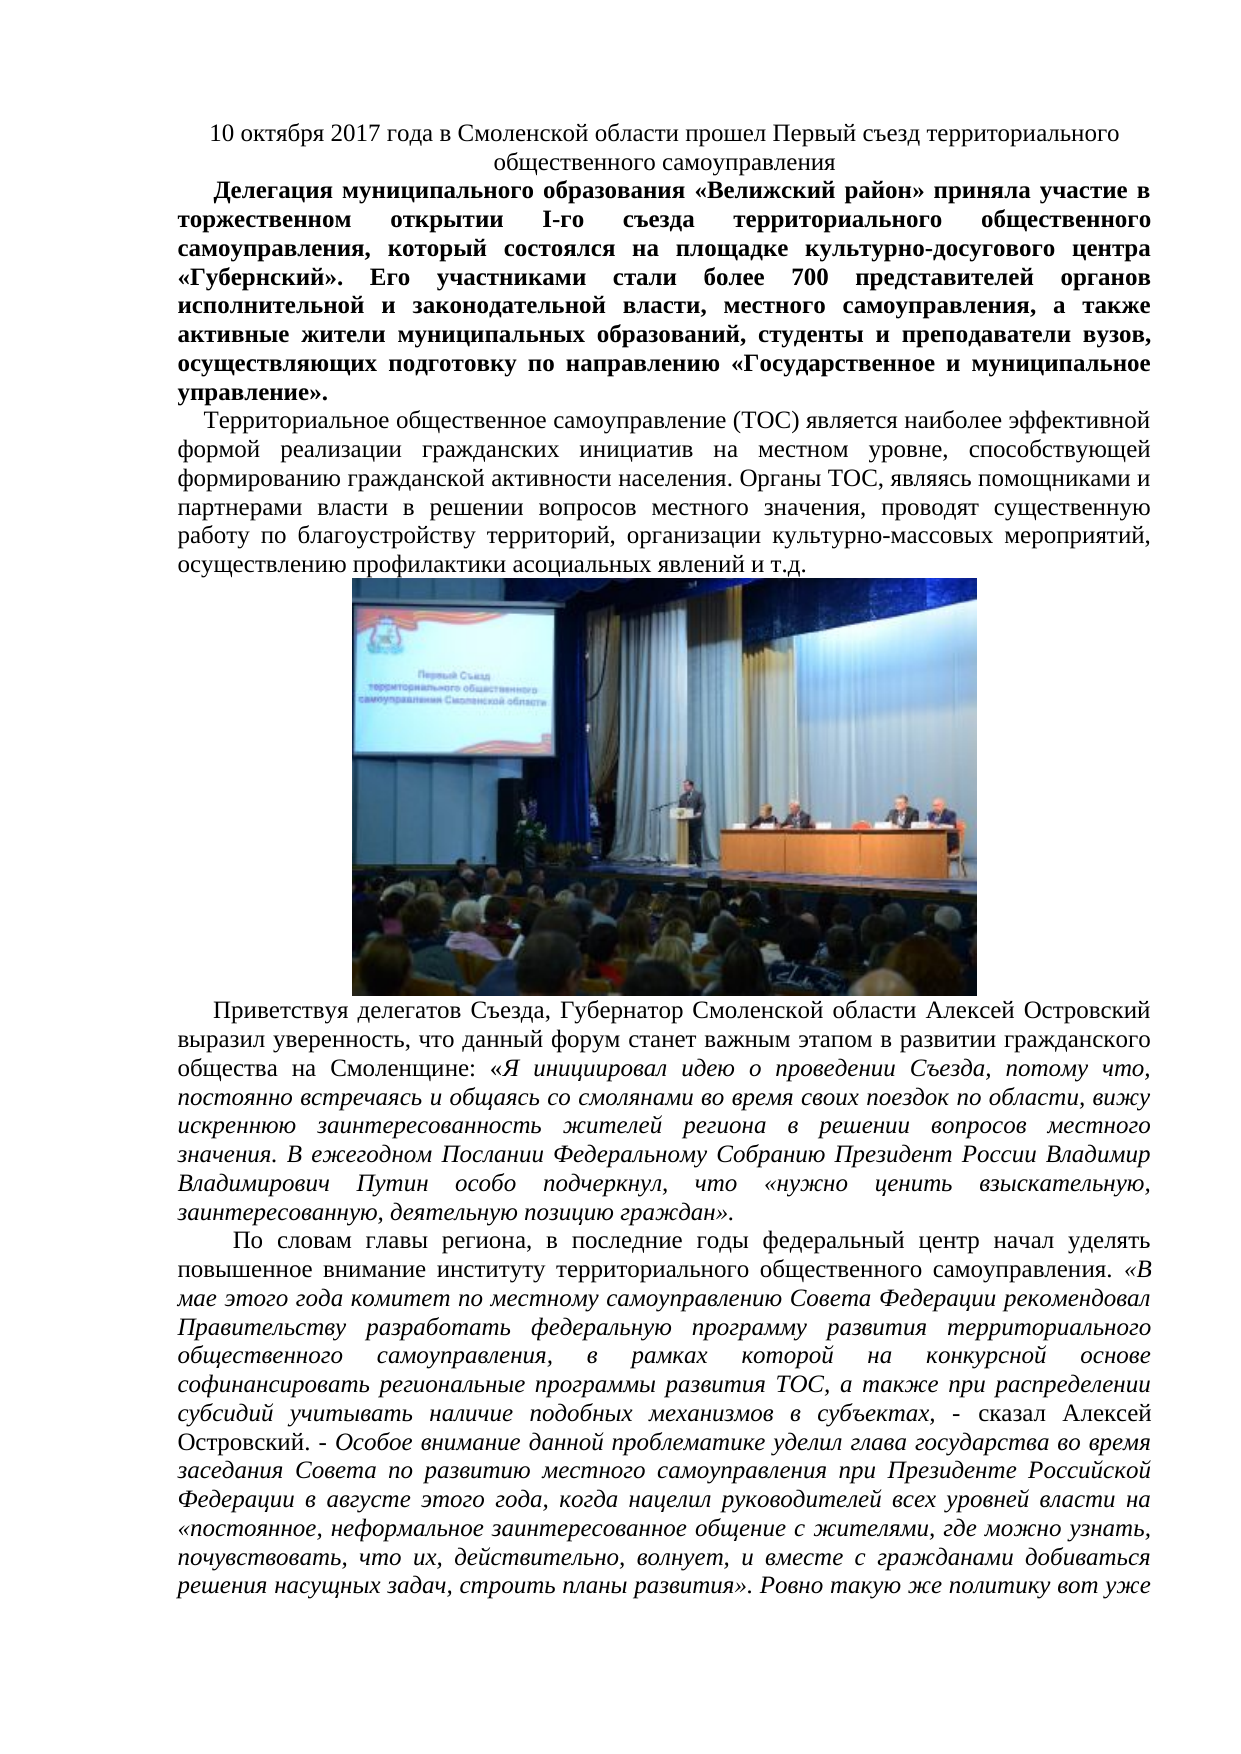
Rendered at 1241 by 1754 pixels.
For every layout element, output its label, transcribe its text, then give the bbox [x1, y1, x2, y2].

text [177, 1225, 1152, 1599]
text Территориальное общественное самоуправление (ТОС) является наиболее эффективной формой реализации гражданских инициатив на местном уровне, способствующей формированию гражданской активности населения. Органы ТОС, являясь помощниками и партнерами власти в решении вопросов местного значения, проводят существенную работу по благоустройству территорий, организации культурно-массовых мероприятий, осуществлению профилактики асоциальных явлений и т.д. [177, 406, 1152, 578]
text Делегация муниципального образования «Велижский район» приняла участие в торжественном открытии I-го съезда территориального общественного самоуправления, который состоялся на площадке культурно-досугового центра «Губернский». Его участниками стали более 700 представителей органов исполнительной и законодательной власти, местного самоуправления, а также активные жители муниципальных образований, студенты и преподаватели вузов, осуществляющих подготовку по направлению «Государственное и муниципальное управление». [177, 176, 1152, 406]
text Приветствуя делегатов Съезда, Губернатор Смоленской области Алексей Островский выразил уверенность, что данный форум станет важным этапом в развитии гражданского общества на Смоленщине: «Я инициировал идею о проведении Съезда, потому что, постоянно встречаясь и общаясь со смолянами во время своих поездок по области, вижу искреннюю заинтересованность жителей региона в решении вопросов местного значения. В ежегодном Послании Федеральному Собранию Президент России Владимир Владимирович Путин особо подчеркнул, что «нужно ценить взыскательную, заинтересованную, деятельную позицию граждан». [177, 995, 1152, 1225]
picture [352, 578, 977, 996]
text 10 октября 2017 года в Смоленской области прошел Первый съезд территориального общественного самоуправления [177, 118, 1152, 176]
